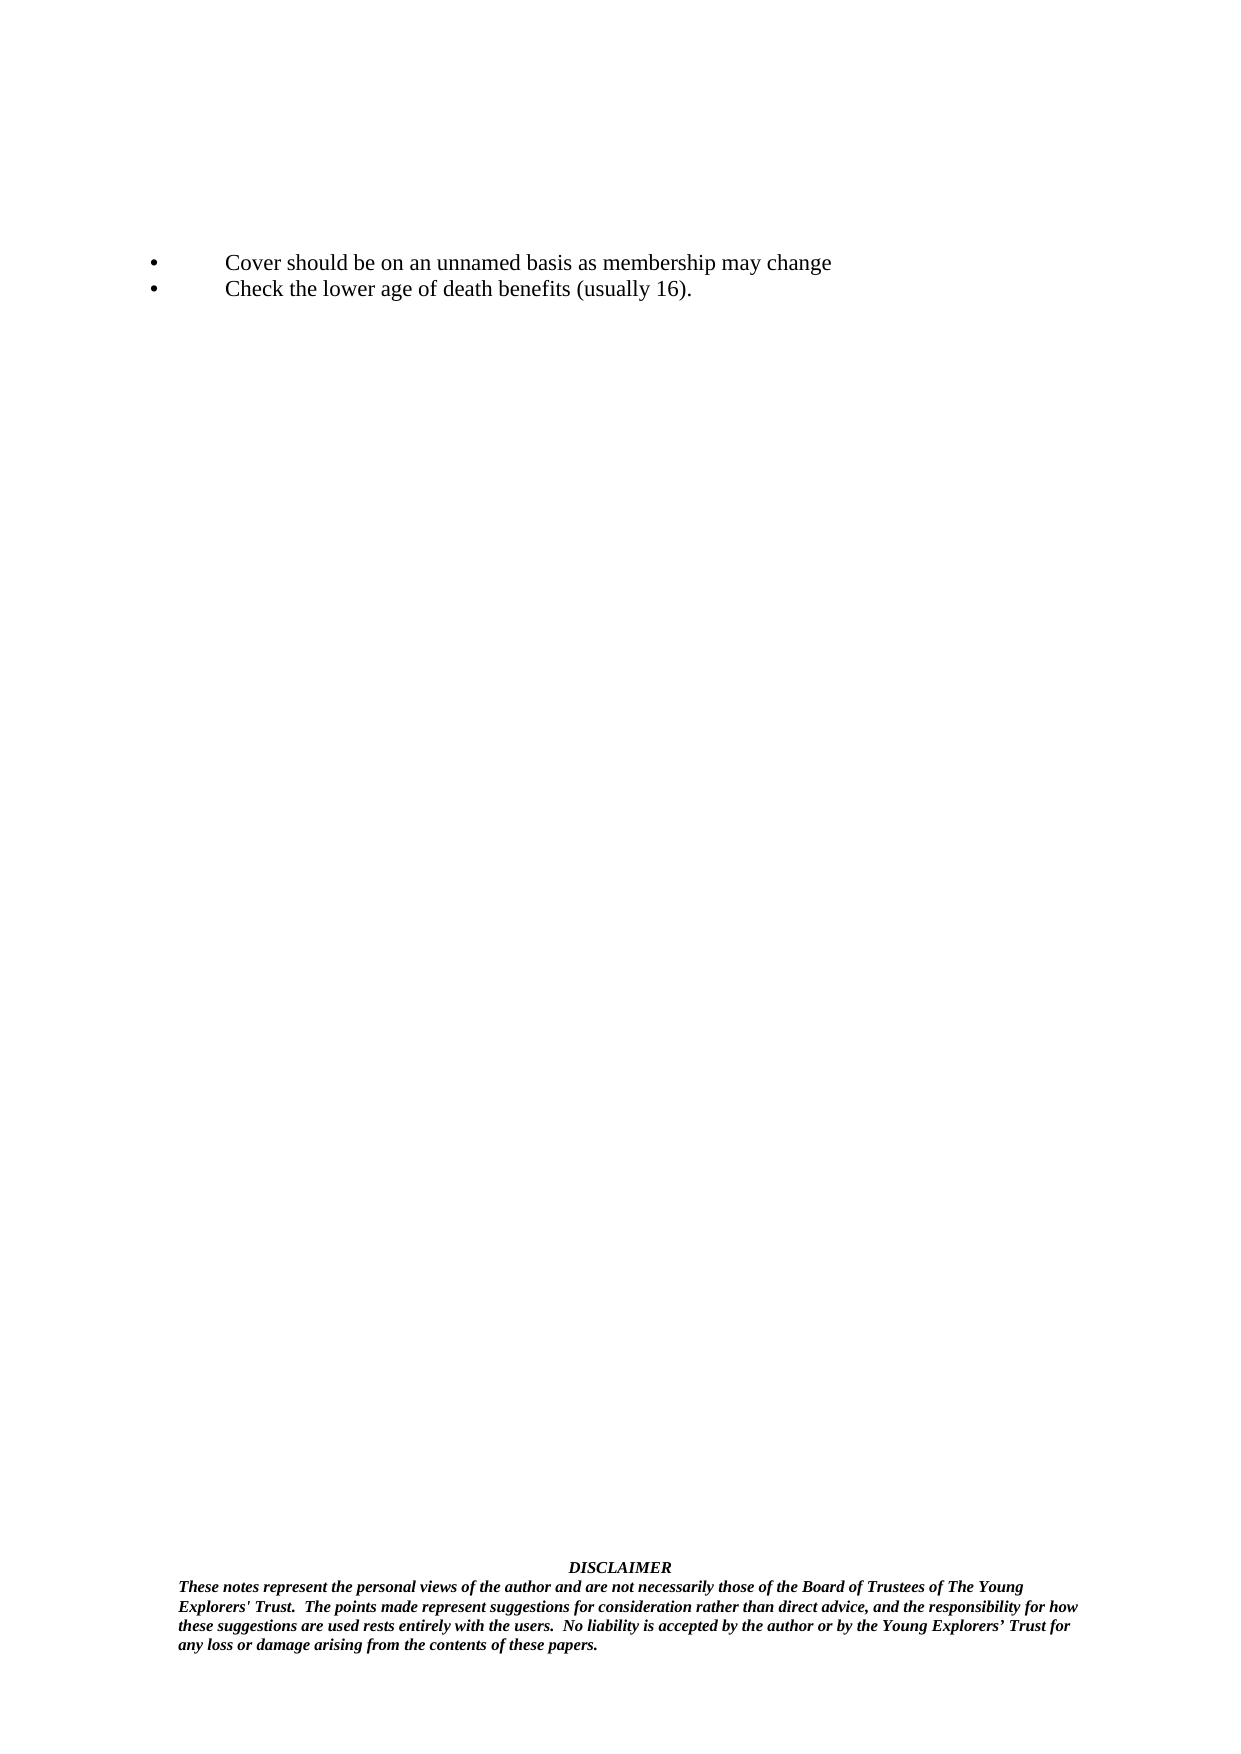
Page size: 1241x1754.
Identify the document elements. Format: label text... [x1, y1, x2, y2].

subtitle Check the lower age of death benefits (usually 16). [150, 275, 1090, 302]
subtitle Cover should be on an unnamed basis as membership may change [150, 249, 1090, 275]
